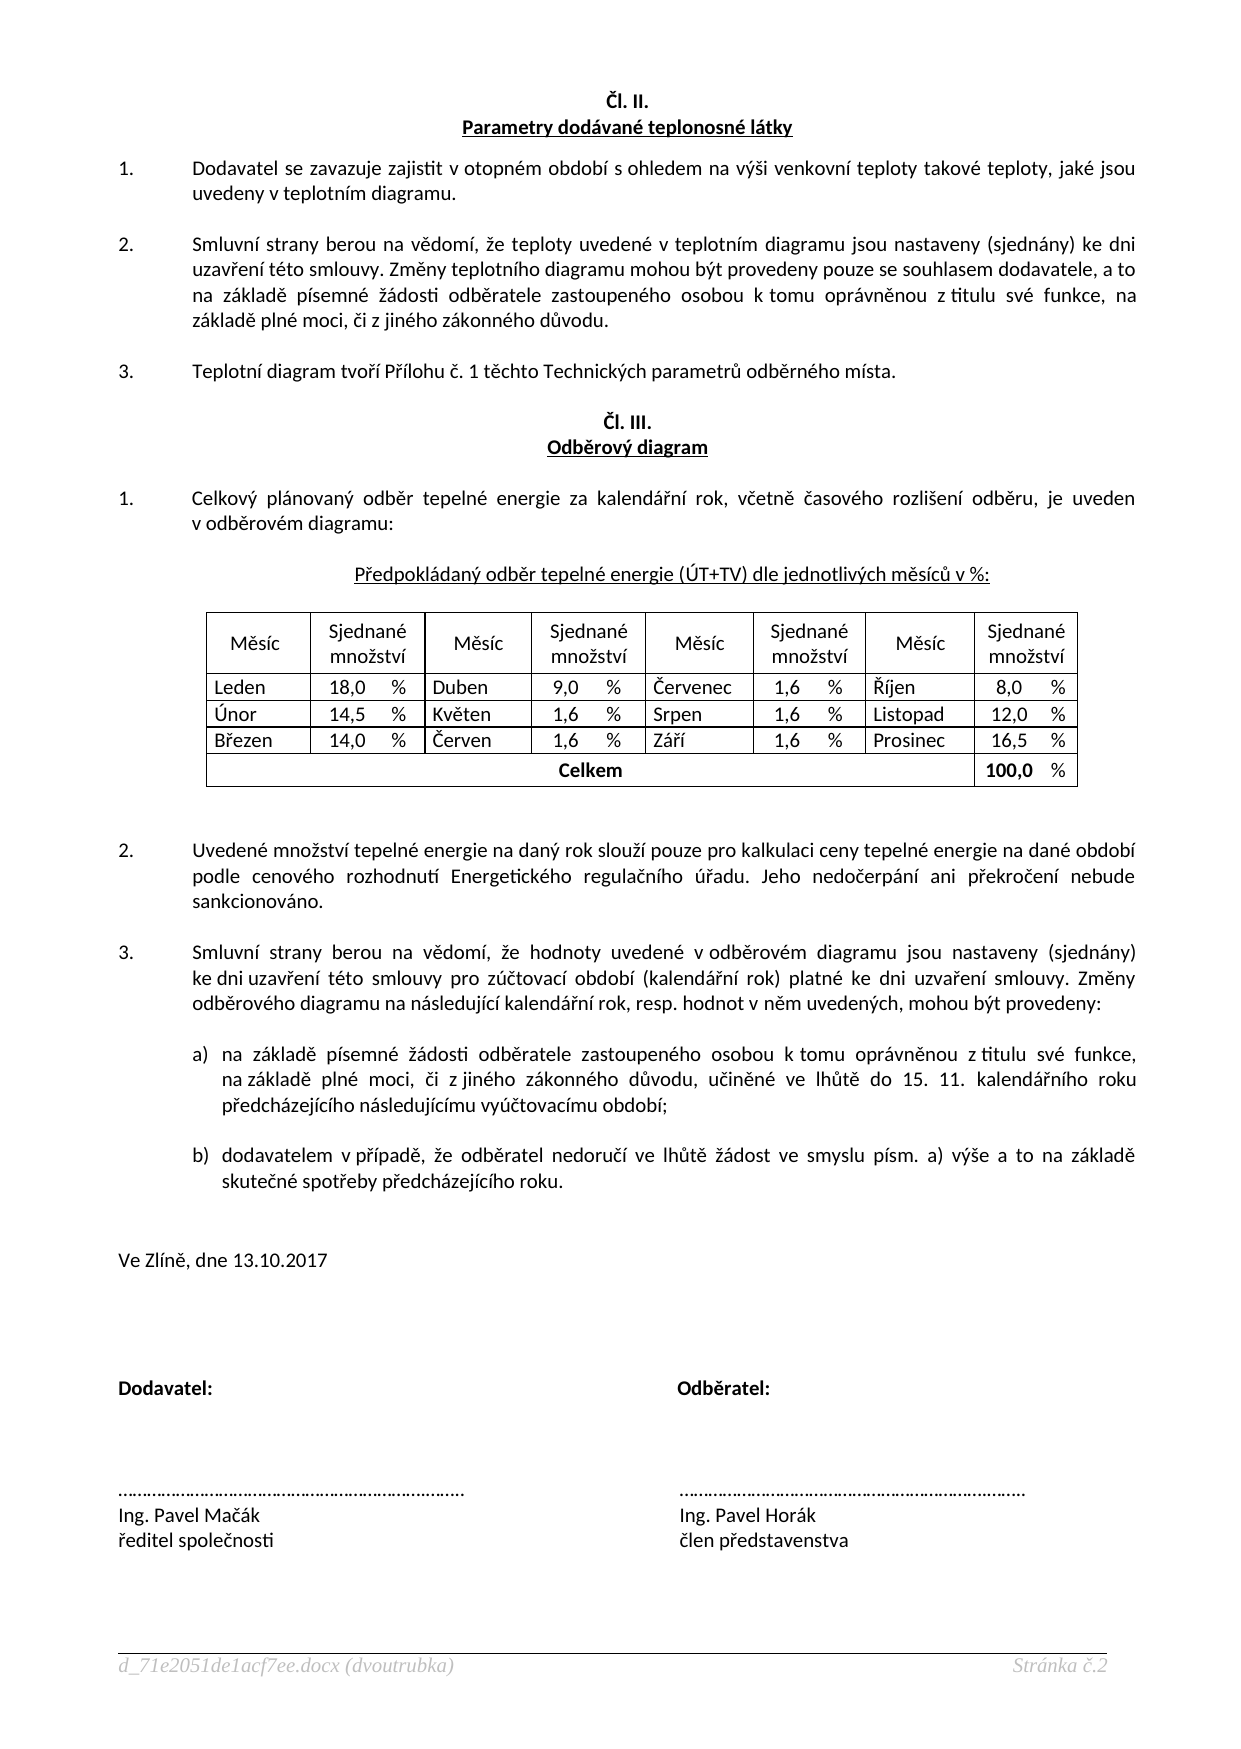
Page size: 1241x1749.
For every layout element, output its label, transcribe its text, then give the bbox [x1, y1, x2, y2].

table_cell 18,0 [311, 674, 384, 700]
table_cell Prosinec [866, 728, 974, 753]
table_cell 16,5 [975, 728, 1043, 753]
table_cell 1,6 [532, 701, 599, 726]
table_cell Leden [207, 674, 310, 700]
table_cell % [1043, 701, 1077, 726]
table_header Měsíc [646, 613, 753, 673]
table_cell % [599, 701, 645, 726]
text 2. Uvedené množství tepelné energie na daný rok slouží pouze pro kalkulaci ceny tepelné energie na dané období podle cenového rozhodnutí Energetického regulačního úřadu. Jeho nedočerpání ani překročení nebude sankcionováno. [118, 838, 1137, 914]
text Předpokládaný odběr tepelné energie (ÚT+TV) dle jednotlivých měsíců v %: [118, 561, 1137, 587]
table_cell 1,6 [754, 701, 820, 726]
table_cell Duben [426, 674, 531, 700]
text ……………………………………………………….…….. ……………………………………………………….…….. [118, 1476, 1137, 1502]
text Čl. II. [118, 89, 1137, 114]
text 2. Smluvní strany berou na vědomí, že teploty uvedené v teplotním diagramu jsou nastaveny (sjednány) ke dni uzavření této smlouvy. Změny teplotního diagramu mohou být provedeny pouze se souhlasem dodavatele, a to na základě písemné žádosti odběratele zastoupeného osobou k tomu oprávněnou z titulu své funkce, na základě plné moci, či z jiného zákonného důvodu. [118, 231, 1137, 333]
table_cell % [384, 674, 424, 700]
table_cell Březen [207, 728, 310, 753]
table_cell Květen [426, 701, 531, 726]
table_cell Září [646, 728, 753, 753]
text Čl. III. [118, 409, 1137, 434]
table_cell % [1043, 754, 1077, 786]
text ředitel společnosti člen představenstva [118, 1527, 1137, 1553]
text Odběrový diagram [118, 434, 1137, 460]
table_cell 12,0 [975, 701, 1043, 726]
table_cell % [820, 674, 865, 700]
table_cell % [384, 728, 424, 753]
table_cell Únor [207, 701, 310, 726]
text b) dodavatelem v případě, že odběratel nedoručí ve lhůtě žádost ve smyslu písm. a) výše a to na základě skutečné spotřeby předcházejícího roku. [148, 1143, 1137, 1193]
text Ing. Pavel Mačák Ing. Pavel Horák [118, 1502, 1137, 1527]
text a) na základě písemné žádosti odběratele zastoupeného osobou k tomu oprávněnou z titulu své funkce, na základě plné moci, či z jiného zákonného důvodu, učiněné ve lhůtě do 15. 11. kalendářního roku předcházejícího následujícímu vyúčtovacímu období; [148, 1041, 1137, 1117]
table_cell % [820, 701, 865, 726]
table_cell % [599, 674, 645, 700]
text 1. Dodavatel se zavazuje zajistit v otopném období s ohledem na výši venkovní teploty takové teploty, jaké jsou uvedeny v teplotním diagramu. [118, 155, 1137, 206]
table_cell 14,5 [311, 701, 384, 726]
table_cell Říjen [866, 674, 974, 700]
table_cell Srpen [646, 701, 753, 726]
table_header Měsíc [207, 613, 310, 673]
table_cell Červen [426, 728, 531, 753]
table_cell 1,6 [754, 728, 820, 753]
table_cell Listopad [866, 701, 974, 726]
table_cell % [1043, 728, 1077, 753]
table_cell 8,0 [975, 674, 1043, 700]
text Dodavatel: Odběratel: [118, 1375, 1137, 1400]
table_cell % [820, 728, 865, 753]
table_cell 100,0 [975, 754, 1043, 786]
table_cell 9,0 [532, 674, 599, 700]
table_cell Celkem [207, 754, 974, 786]
text 3. Teplotní diagram tvoří Přílohu č. 1 těchto Technických parametrů odběrného místa. [118, 358, 1137, 383]
table_cell 14,0 [311, 728, 384, 753]
table_header Měsíc [426, 613, 531, 673]
table_header Sjednané množství [532, 613, 645, 673]
table_header Sjednané množství [311, 613, 424, 673]
text 1. Celkový plánovaný odběr tepelné energie za kalendářní rok, včetně časového rozlišení odběru, je uveden v odběrovém diagramu: [118, 485, 1137, 536]
table_header Sjednané množství [975, 613, 1077, 673]
table_header Měsíc [866, 613, 974, 673]
text Parametry dodávané teplonosné látky [118, 114, 1137, 139]
table_cell % [599, 728, 645, 753]
table_cell % [1043, 674, 1077, 700]
text 3. Smluvní strany berou na vědomí, že hodnoty uvedené v odběrovém diagramu jsou nastaveny (sjednány) ke dni uzavření této smlouvy pro zúčtovací období (kalendářní rok) platné ke dni uzvaření smlouvy. Změny odběrového diagramu na následující kalendářní rok, resp. hodnot v něm uvedených, mohou být provedeny: [118, 939, 1137, 1016]
table_cell 1,6 [754, 674, 820, 700]
table_cell Červenec [646, 674, 753, 700]
text Ve Zlíně, dne 13.10.2017 [118, 1248, 1137, 1273]
table_cell % [384, 701, 424, 726]
table_cell 1,6 [532, 728, 599, 753]
table_header Sjednané množství [754, 613, 865, 673]
